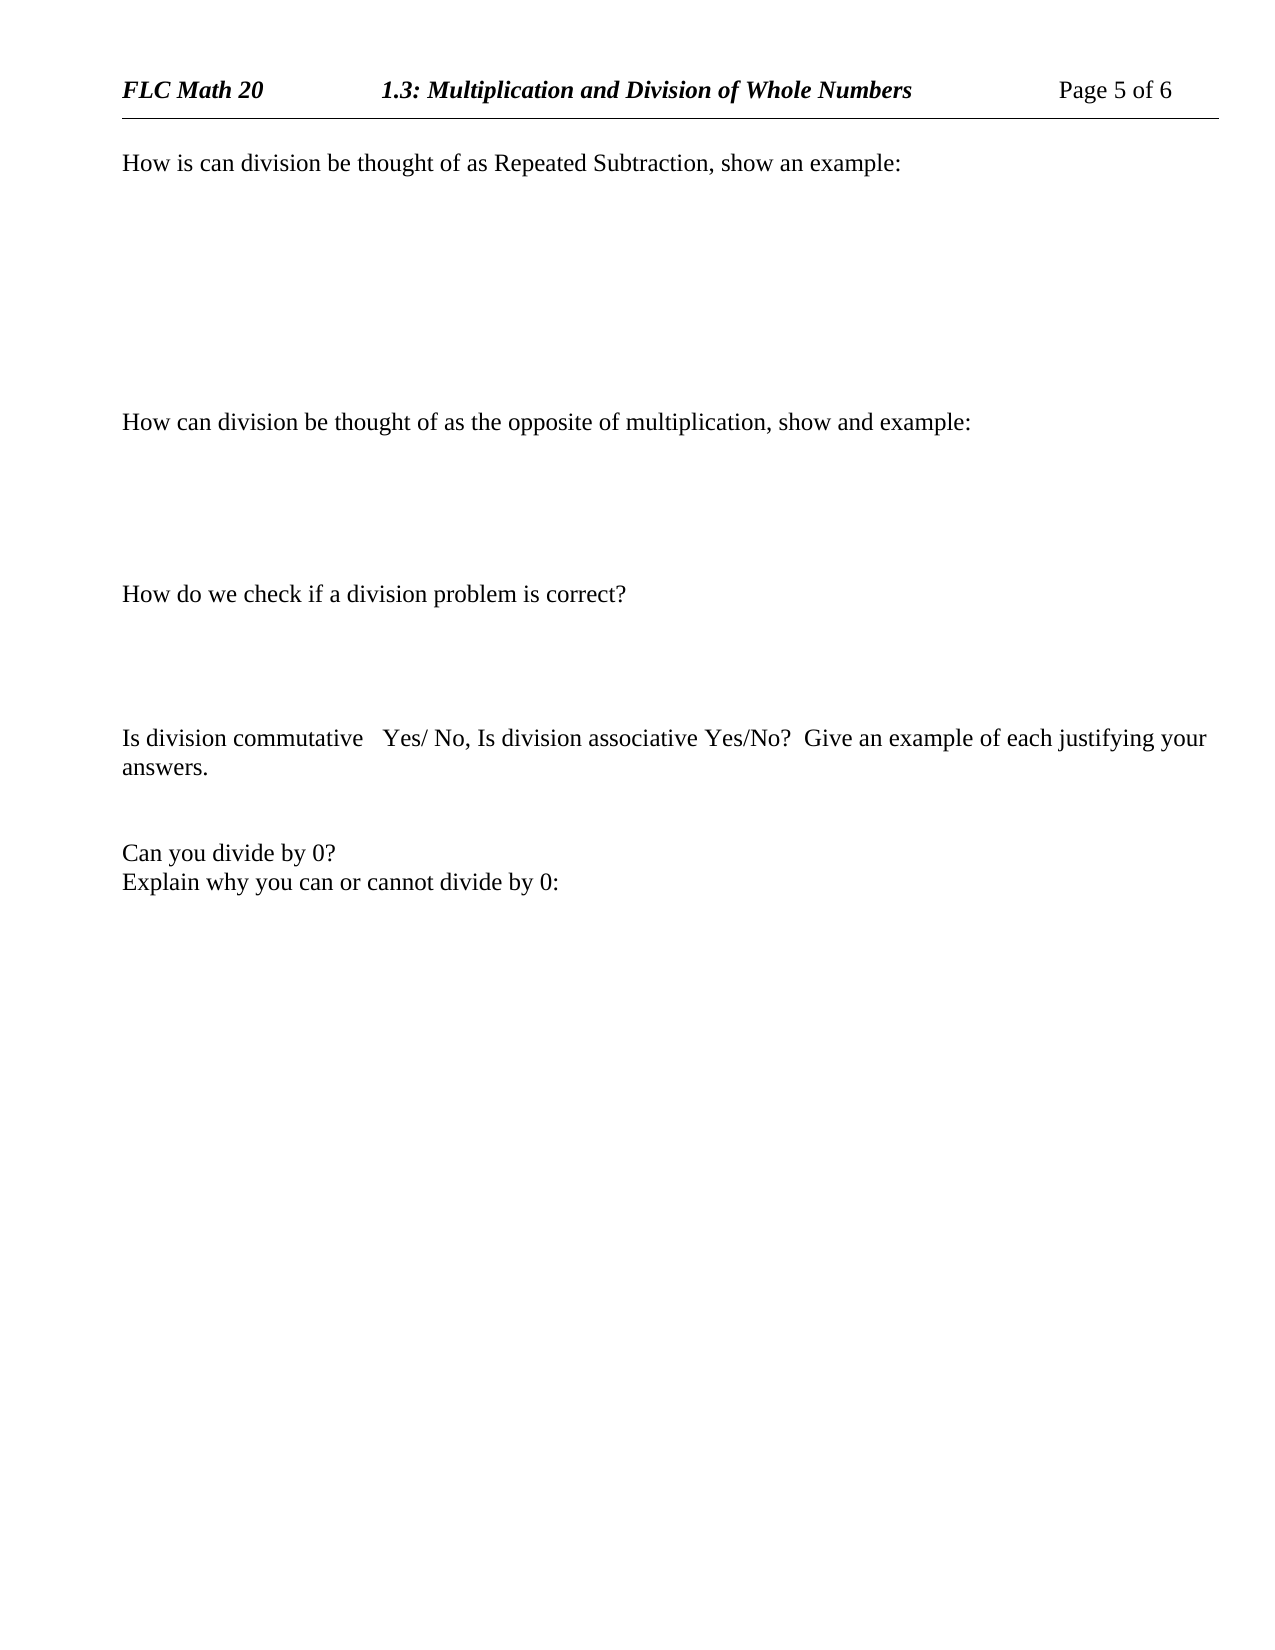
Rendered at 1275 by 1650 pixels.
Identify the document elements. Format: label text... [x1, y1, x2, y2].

text Explain why you can or cannot divide by 0: [122, 867, 1219, 896]
text Is division commutative Yes/ No, Is division associative Yes/No? Give an example of each justifying your answers. [122, 723, 1219, 781]
text How do we check if a division problem is correct? [122, 579, 1219, 608]
text How can division be thought of as the opposite of multiplication, show and example: [122, 407, 1219, 436]
text How is can division be thought of as Repeated Subtraction, show an example: [122, 148, 1219, 177]
text Can you divide by 0? [122, 838, 1219, 867]
